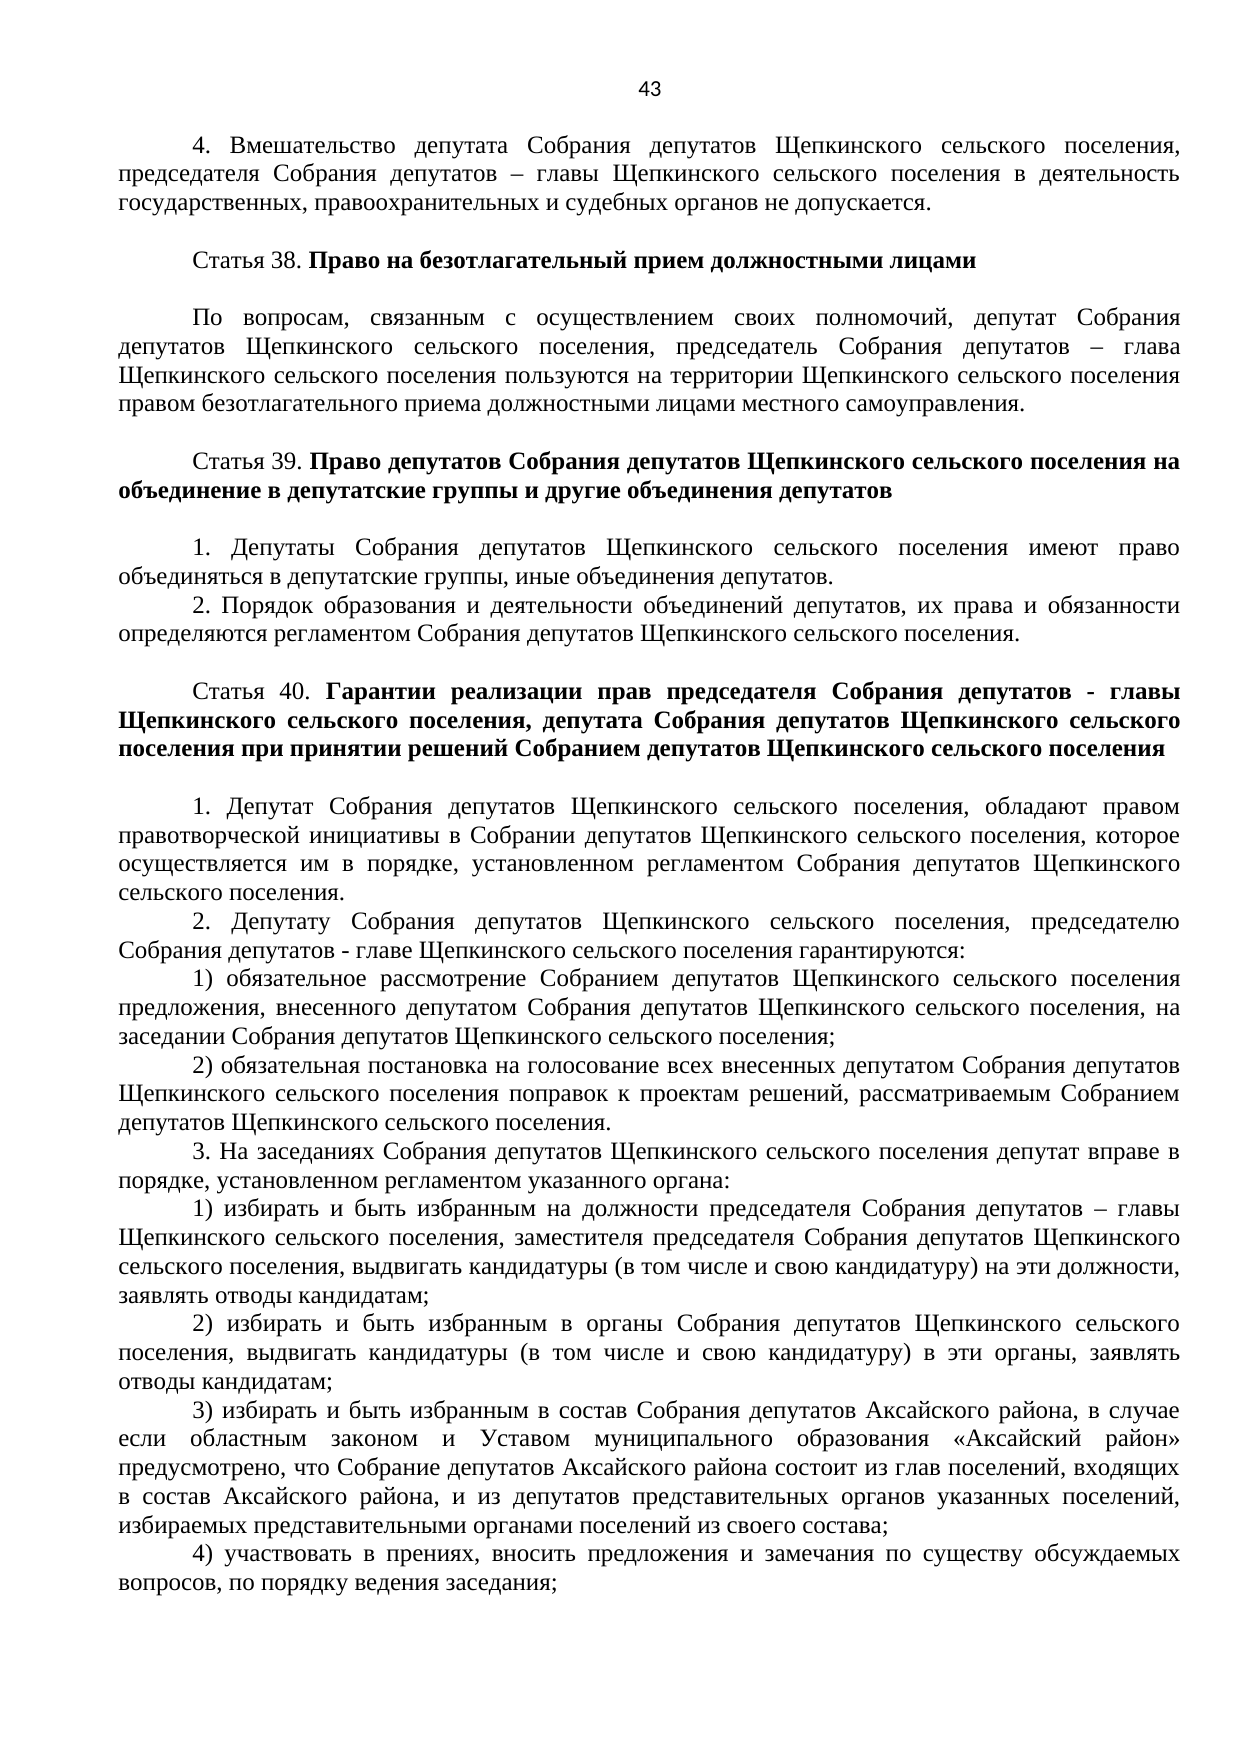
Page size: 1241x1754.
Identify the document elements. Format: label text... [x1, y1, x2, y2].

text Статья 40. Гарантии реализации прав председателя Собрания депутатов - главы Щепкинского сельского поселения, депутата Собрания депутатов Щепкинского сельского поселения при принятии решений Собранием депутатов Щепкинского сельского поселения [118, 676, 1181, 762]
text 1. Депутаты Собрания депутатов Щепкинского сельского поселения имеют право объединяться в депутатские группы, иные объединения депутатов. [118, 532, 1181, 590]
text 1) избирать и быть избранным на должности председателя Собрания депутатов – главы Щепкинского сельского поселения, заместителя председателя Собрания депутатов Щепкинского сельского поселения, выдвигать кандидатуры (в том числе и свою кандидатуру) на эти должности, заявлять отводы кандидатам; [118, 1193, 1181, 1308]
text 4. Вмешательство депутата Собрания депутатов Щепкинского сельского поселения, председателя Собрания депутатов – главы Щепкинского сельского поселения в деятельность государственных, правоохранительных и судебных органов не допускается. [118, 130, 1181, 216]
text 2. Порядок образования и деятельности объединений депутатов, их права и обязанности определяются регламентом Собрания депутатов Щепкинского сельского поселения. [118, 590, 1181, 647]
text 3) избирать и быть избранным в состав Собрания депутатов Аксайского района, в случае если областным законом и Уставом муниципального образования «Аксайский район» предусмотрено, что Собрание депутатов Аксайского района состоит из глав поселений, входящих в состав Аксайского района, и из депутатов представительных органов указанных поселений, избираемых представительными органами поселений из своего состава; [118, 1395, 1181, 1538]
text 1) обязательное рассмотрение Собранием депутатов Щепкинского сельского поселения предложения, внесенного депутатом Собрания депутатов Щепкинского сельского поселения, на заседании Собрания депутатов Щепкинского сельского поселения; [118, 963, 1181, 1050]
text 2. Депутату Собрания депутатов Щепкинского сельского поселения, председателю Собрания депутатов - главе Щепкинского сельского поселения гарантируются: [118, 906, 1181, 963]
text 2) обязательная постановка на голосование всех внесенных депутатом Собрания депутатов Щепкинского сельского поселения поправок к проектам решений, рассматриваемым Собранием депутатов Щепкинского сельского поселения. [118, 1050, 1181, 1136]
text Статья 38. Право на безотлагательный прием должностными лицами [118, 245, 1181, 273]
text 1. Депутат Собрания депутатов Щепкинского сельского поселения, обладают правом правотворческой инициативы в Собрании депутатов Щепкинского сельского поселения, которое осуществляется им в порядке, установленном регламентом Собрания депутатов Щепкинского сельского поселения. [118, 791, 1181, 906]
text По вопросам, связанным с осуществлением своих полномочий, депутат Собрания депутатов Щепкинского сельского поселения, председатель Собрания депутатов – глава Щепкинского сельского поселения пользуются на территории Щепкинского сельского поселения правом безотлагательного приема должностными лицами местного самоуправления. [118, 302, 1181, 417]
text 4) участвовать в прениях, вносить предложения и замечания по существу обсуждаемых вопросов, по порядку ведения заседания; [118, 1538, 1181, 1596]
text 2) избирать и быть избранным в органы Собрания депутатов Щепкинского сельского поселения, выдвигать кандидатуры (в том числе и свою кандидатуру) в эти органы, заявлять отводы кандидатам; [118, 1308, 1181, 1395]
text 3. На заседаниях Собрания депутатов Щепкинского сельского поселения депутат вправе в порядке, установленном регламентом указанного органа: [118, 1136, 1181, 1193]
text Статья 39. Право депутатов Собрания депутатов Щепкинского сельского поселения на объединение в депутатские группы и другие объединения депутатов [118, 446, 1181, 503]
